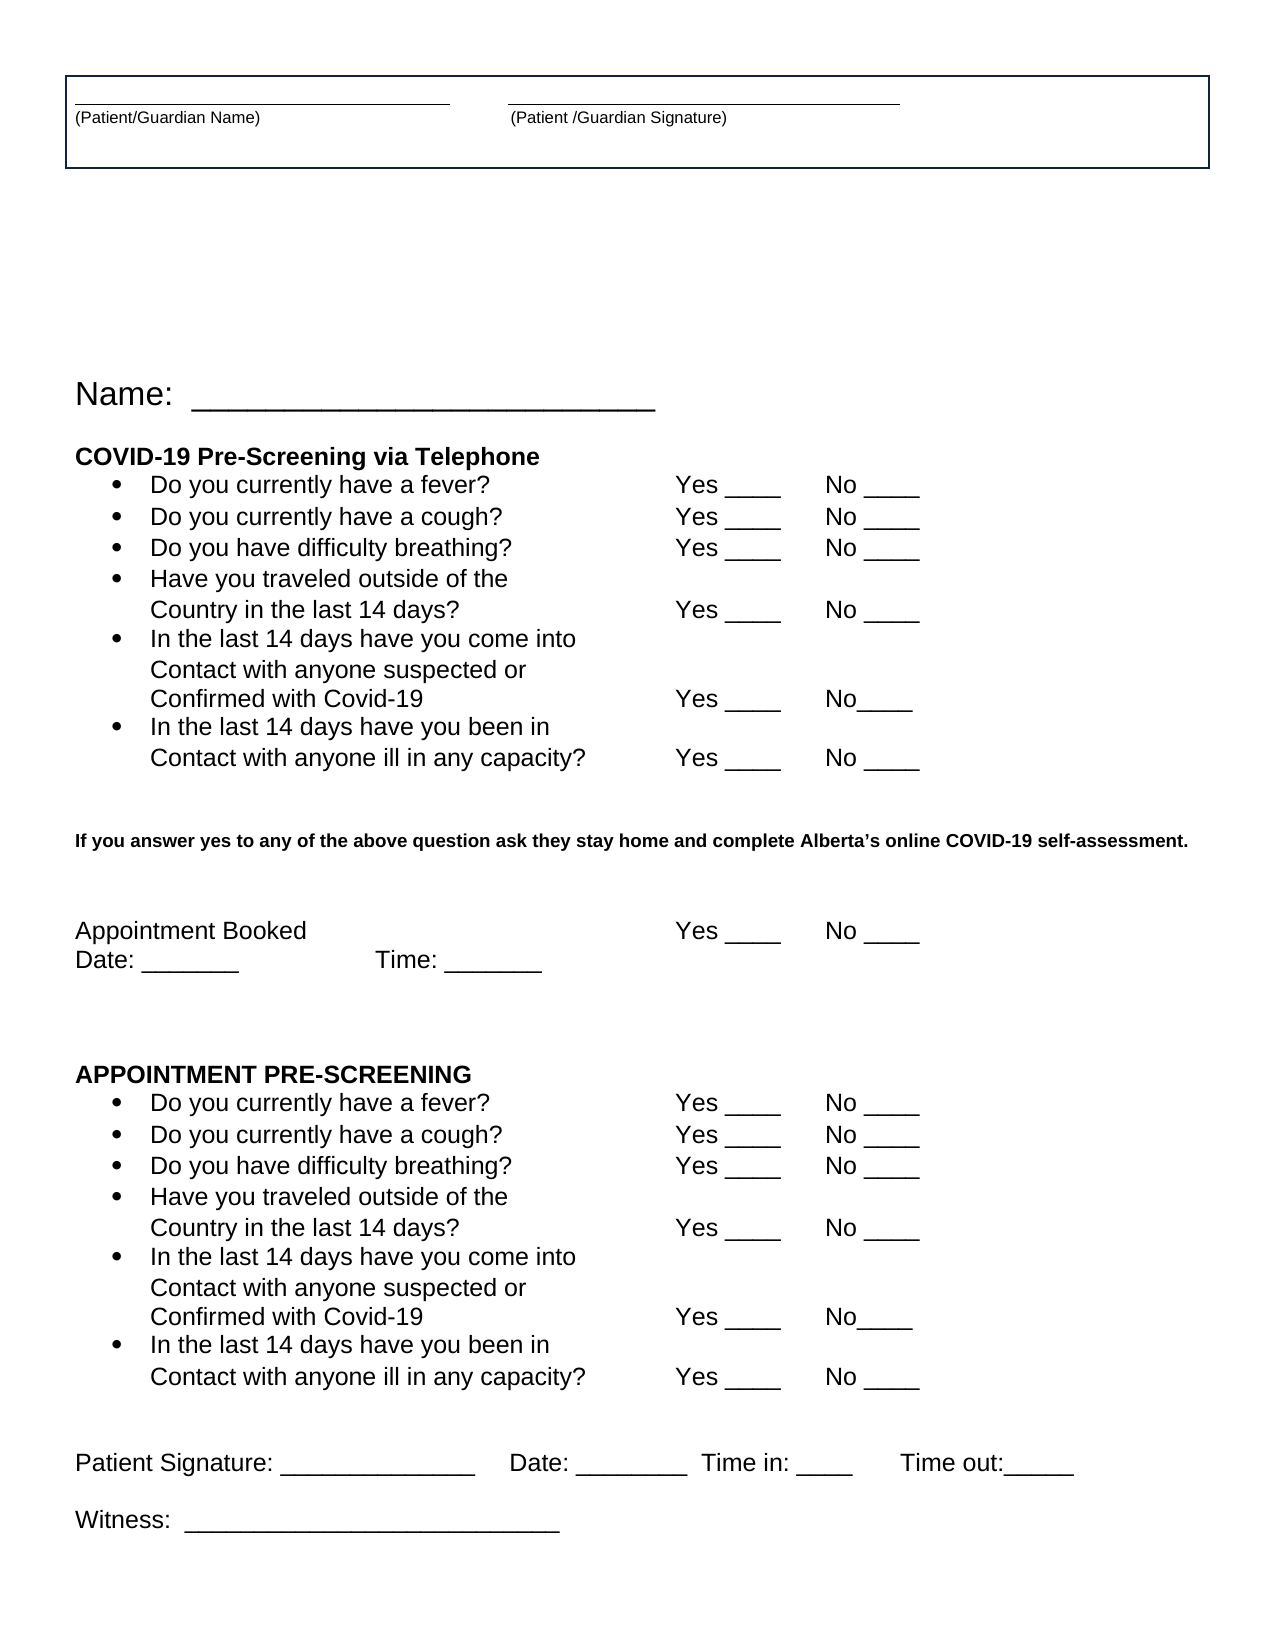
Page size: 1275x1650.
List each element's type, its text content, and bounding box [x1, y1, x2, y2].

text Patient Signature: ______________ Date: ________ Time in: ____ Time out:_____ [75, 1448, 1200, 1477]
text Date: _______ Time: _______ [75, 945, 1200, 973]
text (Patient/Guardian Name) (Patient /Guardian Signature) [67, 77, 1208, 127]
list In the last 14 days have you been in [112, 1330, 1200, 1359]
list In the last 14 days have you come into [112, 1242, 1200, 1271]
text COVID-19 Pre-Screening via Telephone [75, 442, 1200, 470]
list In the last 14 days have you been in [112, 712, 1200, 741]
list Contact with anyone ill in any capacity? Yes ____ No ____ [150, 1362, 1200, 1390]
list Do you have difficulty breathing? Yes ____ No ____ [112, 533, 1200, 561]
list Contact with anyone suspected or [150, 655, 1200, 683]
list Do you currently have a cough? Yes ____ No ____ [112, 501, 1200, 530]
text APPOINTMENT PRE-SCREENING [75, 1060, 1200, 1088]
list Do you currently have a fever? Yes ____ No ____ [112, 470, 1200, 499]
text Witness: ___________________________ [75, 1505, 1200, 1534]
text If you answer yes to any of the above question ask they stay home and complete Alberta’s online COVID-19 self-assessment. [75, 830, 1200, 851]
list Country in the last 14 days? Yes ____ No ____ [150, 1213, 1200, 1242]
list Confirmed with Covid-19 Yes ____ No____ [150, 683, 1200, 712]
list Do you have difficulty breathing? Yes ____ No ____ [112, 1151, 1200, 1179]
text Appointment Booked Yes ____ No ____ [75, 916, 1200, 945]
list Do you currently have a cough? Yes ____ No ____ [112, 1119, 1200, 1148]
text Name: _________________________ [75, 374, 1200, 413]
list Have you traveled outside of the [112, 564, 1200, 593]
list Contact with anyone ill in any capacity? Yes ____ No ____ [150, 743, 1200, 772]
list In the last 14 days have you come into [112, 624, 1200, 652]
list Contact with anyone suspected or [150, 1273, 1200, 1302]
list Country in the last 14 days? Yes ____ No ____ [150, 595, 1200, 624]
list Have you traveled outside of the [112, 1182, 1200, 1211]
list Do you currently have a fever? Yes ____ No ____ [112, 1088, 1200, 1117]
list Confirmed with Covid-19 Yes ____ No____ [150, 1302, 1200, 1330]
